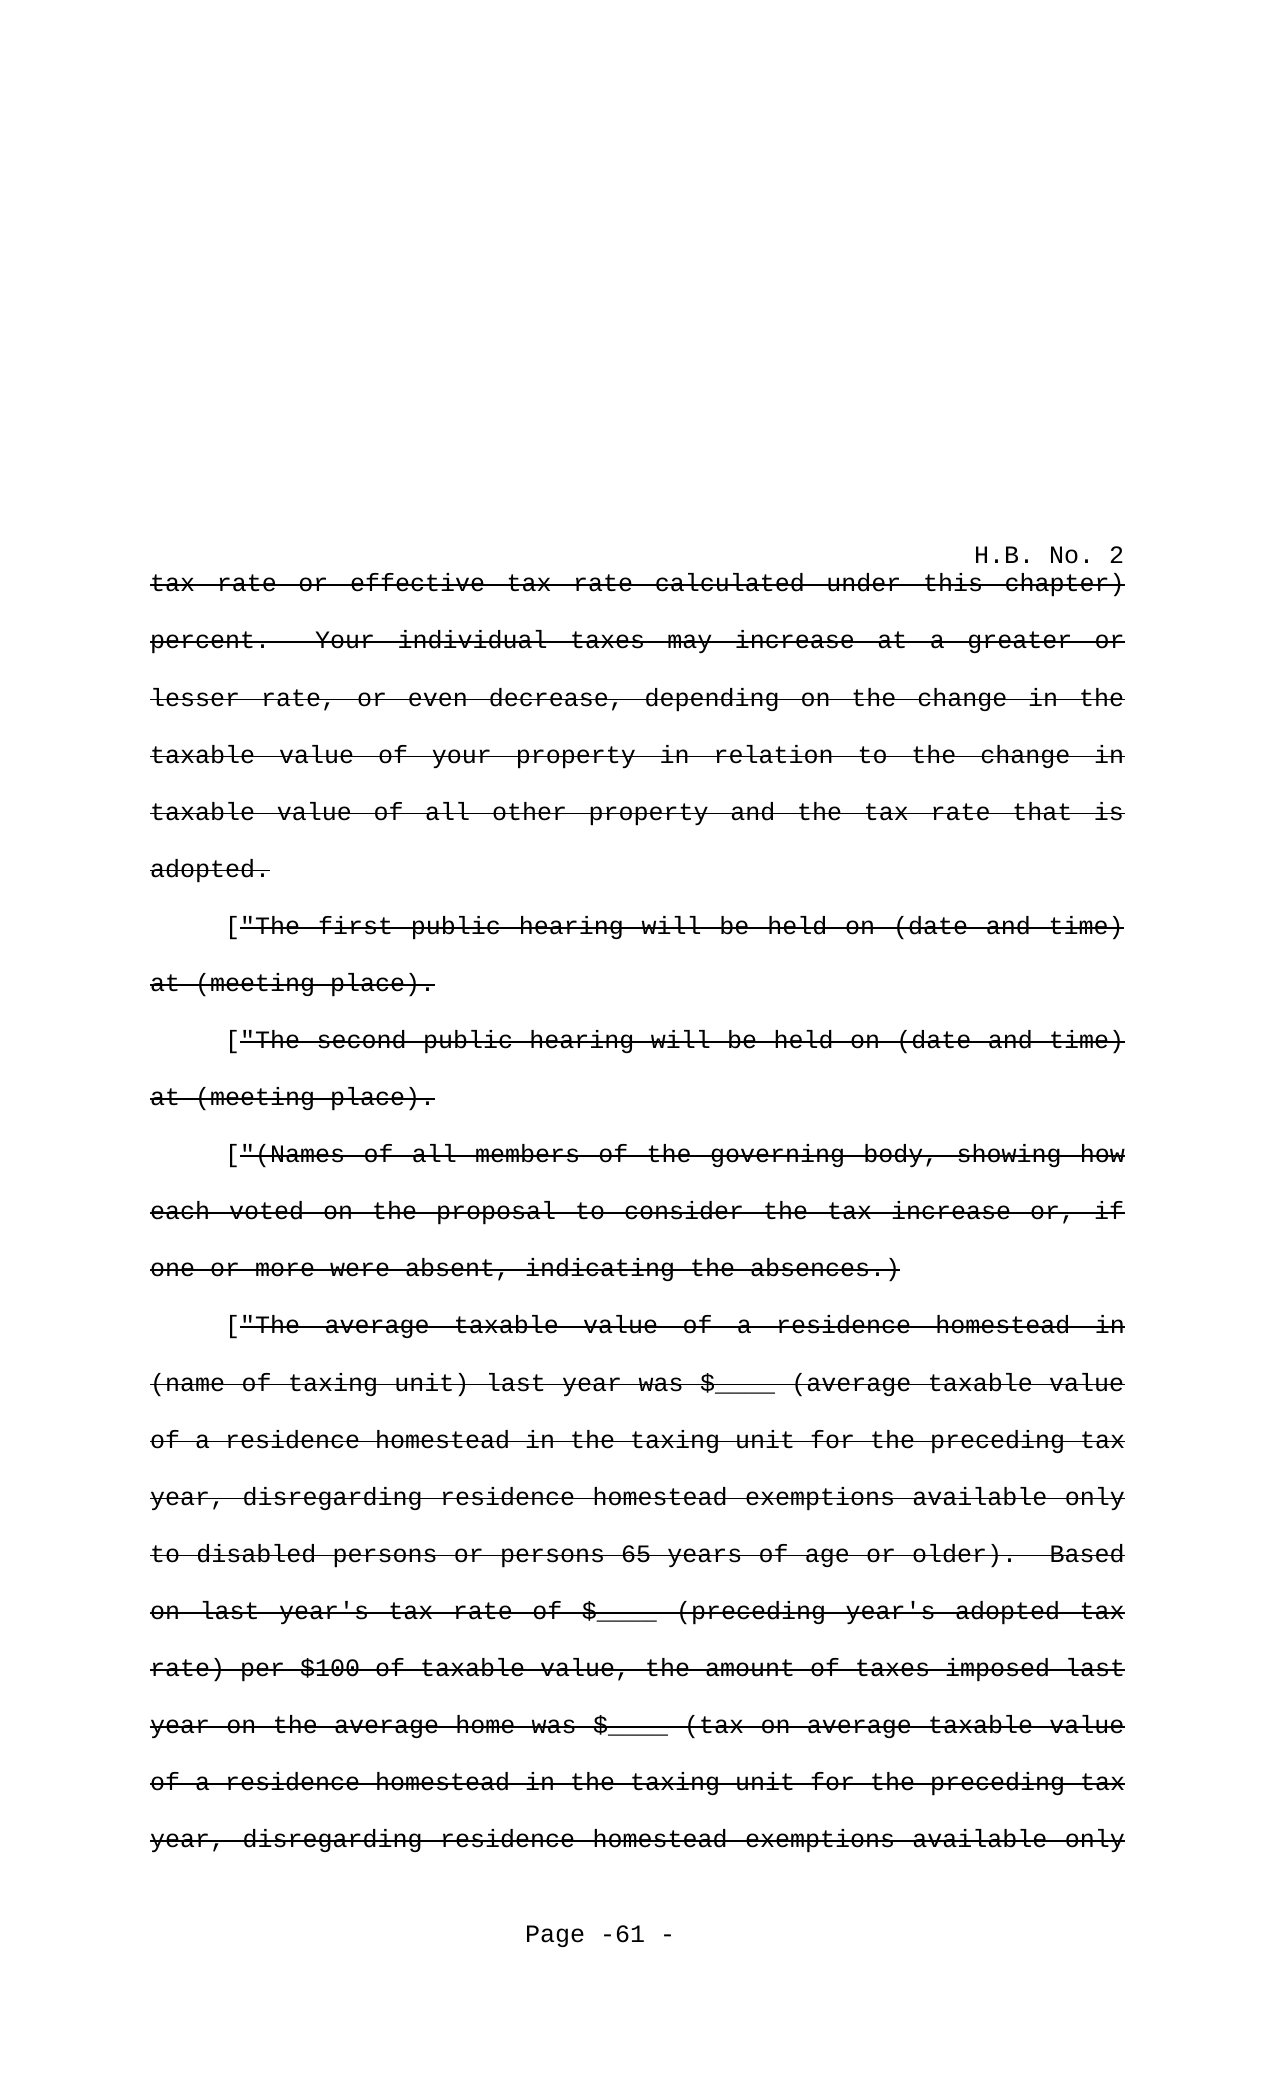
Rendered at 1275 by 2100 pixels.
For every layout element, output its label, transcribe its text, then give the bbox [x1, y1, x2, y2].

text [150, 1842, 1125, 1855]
text ["(Names of all members of the governing body, showing how each voted on the proposal to consider the tax increase or, if one or more were absent, indicating the absences.) [150, 1142, 1125, 1212]
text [150, 571, 1125, 584]
text ["(Names of all members of the governing body, showing how each voted on the proposal to consider the tax increase or, if one or more were absent, indicating the absences.) [150, 1214, 1125, 1284]
text ["The first public hearing will be held on (date and time) at (meeting place). [150, 913, 1125, 999]
text ["The second public hearing will be held on (date and time) at (meeting place). [150, 1027, 1125, 1113]
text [150, 1785, 1125, 1840]
